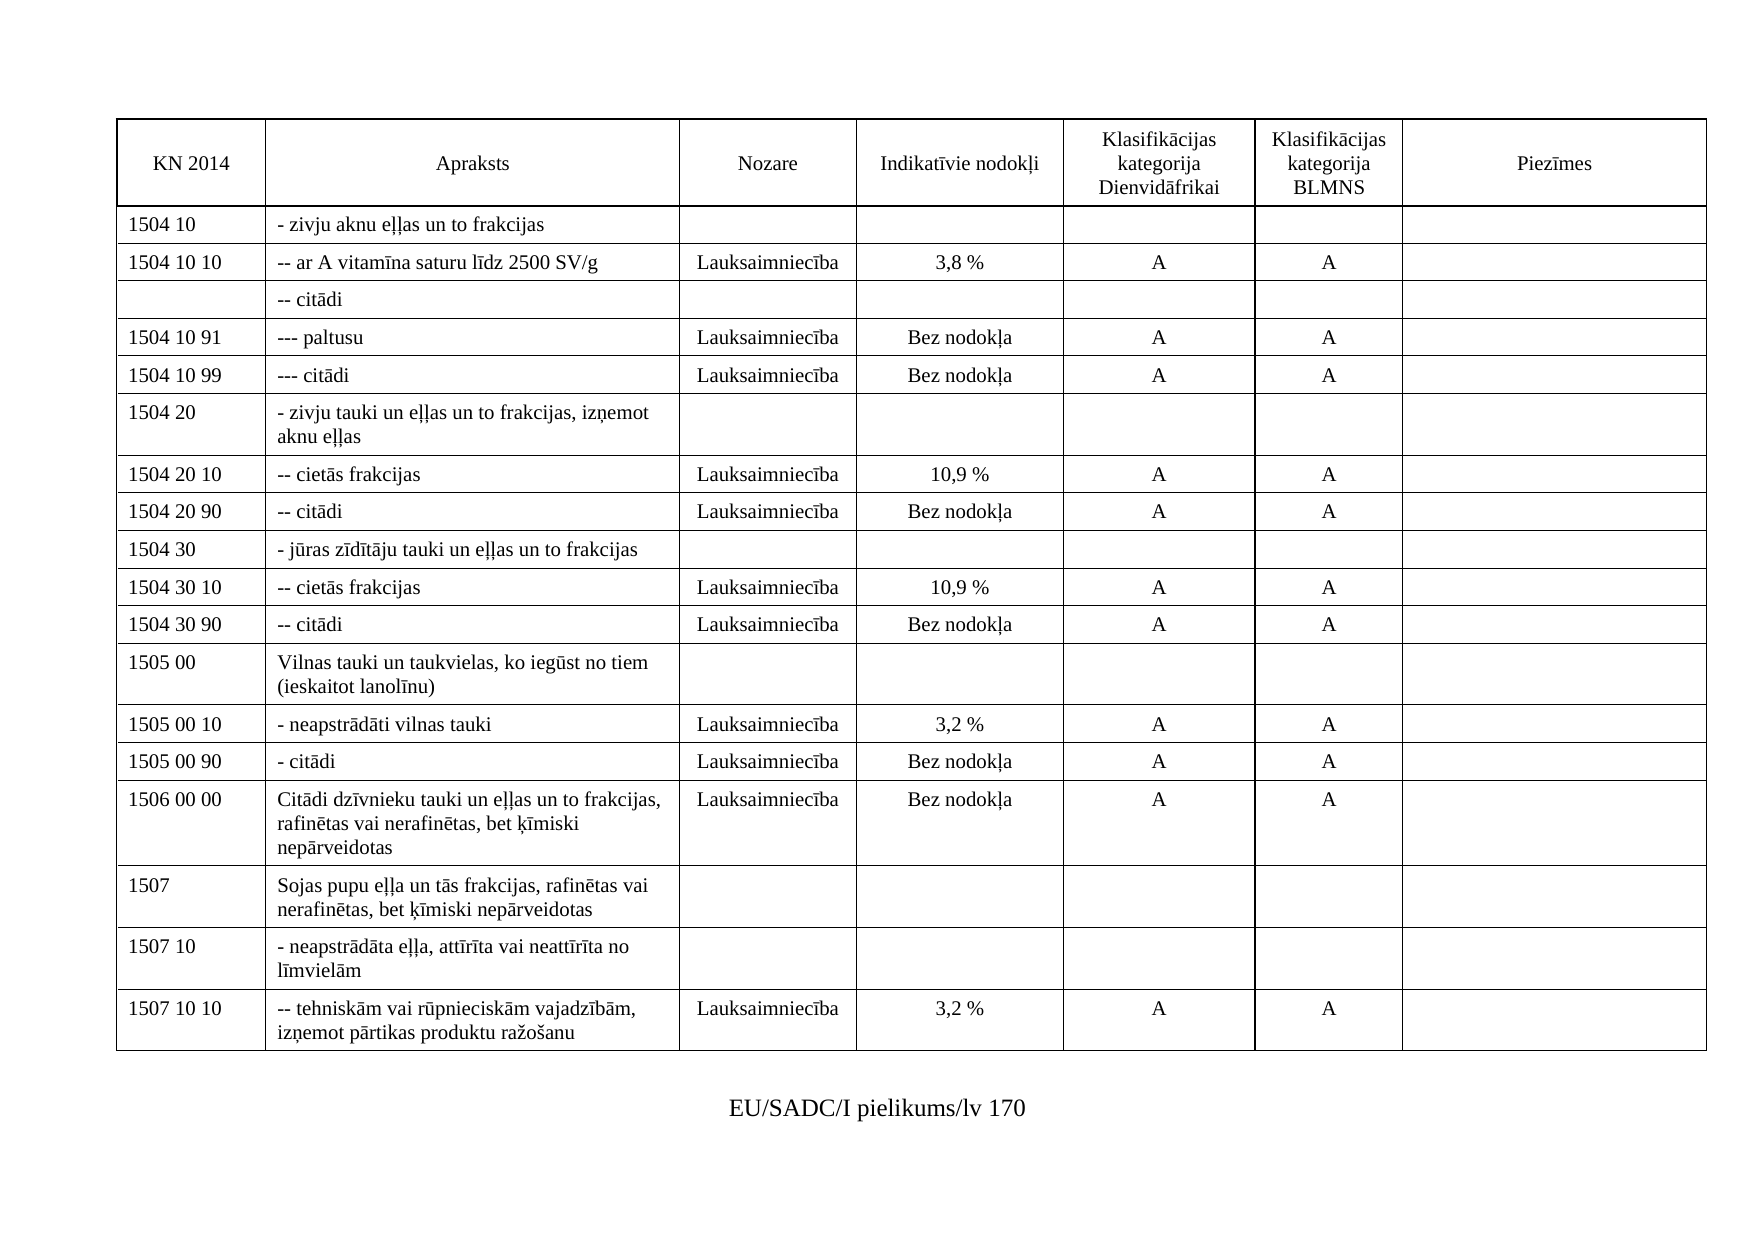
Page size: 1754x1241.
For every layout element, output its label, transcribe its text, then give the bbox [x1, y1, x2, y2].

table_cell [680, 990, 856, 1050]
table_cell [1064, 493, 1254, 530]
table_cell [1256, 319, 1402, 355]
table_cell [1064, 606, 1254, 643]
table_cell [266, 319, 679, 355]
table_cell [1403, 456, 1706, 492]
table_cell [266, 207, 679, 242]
table_header Apraksts [266, 120, 679, 205]
table_header Piezīmes [1403, 120, 1706, 205]
table_header Klasifikācijas kategorija BLMNS [1256, 120, 1402, 205]
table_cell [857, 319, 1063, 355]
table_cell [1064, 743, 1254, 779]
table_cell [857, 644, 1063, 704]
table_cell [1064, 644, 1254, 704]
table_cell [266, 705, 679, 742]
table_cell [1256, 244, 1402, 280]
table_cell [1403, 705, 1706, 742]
table_header Klasifikācijas kategorija Dienvidāfrikai [1064, 120, 1254, 205]
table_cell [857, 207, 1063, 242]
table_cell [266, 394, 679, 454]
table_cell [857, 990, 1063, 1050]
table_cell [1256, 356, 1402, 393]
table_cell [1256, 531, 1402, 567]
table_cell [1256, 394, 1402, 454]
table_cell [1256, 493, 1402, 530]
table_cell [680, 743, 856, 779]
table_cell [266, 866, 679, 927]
table_header Nozare [680, 120, 856, 205]
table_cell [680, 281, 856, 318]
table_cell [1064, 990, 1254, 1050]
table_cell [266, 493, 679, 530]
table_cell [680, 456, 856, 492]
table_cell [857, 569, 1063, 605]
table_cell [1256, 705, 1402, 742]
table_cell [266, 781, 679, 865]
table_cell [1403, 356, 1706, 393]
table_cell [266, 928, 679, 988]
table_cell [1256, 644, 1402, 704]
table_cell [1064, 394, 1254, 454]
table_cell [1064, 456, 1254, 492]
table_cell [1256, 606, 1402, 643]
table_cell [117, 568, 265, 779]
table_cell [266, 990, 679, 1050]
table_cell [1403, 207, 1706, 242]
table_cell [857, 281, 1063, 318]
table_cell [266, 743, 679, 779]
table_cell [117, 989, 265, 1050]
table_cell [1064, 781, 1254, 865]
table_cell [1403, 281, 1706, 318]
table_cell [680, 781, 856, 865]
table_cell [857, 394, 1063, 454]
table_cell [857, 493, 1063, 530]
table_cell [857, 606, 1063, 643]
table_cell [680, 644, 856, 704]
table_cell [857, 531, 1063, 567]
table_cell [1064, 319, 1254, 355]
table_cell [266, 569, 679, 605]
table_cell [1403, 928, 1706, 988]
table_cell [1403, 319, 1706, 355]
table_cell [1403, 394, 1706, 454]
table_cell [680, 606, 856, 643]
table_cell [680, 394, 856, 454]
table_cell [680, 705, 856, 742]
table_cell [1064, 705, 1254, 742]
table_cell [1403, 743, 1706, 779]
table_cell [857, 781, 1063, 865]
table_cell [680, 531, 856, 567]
table_header Indikatīvie nodokļi [857, 120, 1063, 205]
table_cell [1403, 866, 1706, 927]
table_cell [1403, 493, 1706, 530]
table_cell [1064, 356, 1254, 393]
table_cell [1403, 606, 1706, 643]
table_header KN 2014 [118, 120, 265, 205]
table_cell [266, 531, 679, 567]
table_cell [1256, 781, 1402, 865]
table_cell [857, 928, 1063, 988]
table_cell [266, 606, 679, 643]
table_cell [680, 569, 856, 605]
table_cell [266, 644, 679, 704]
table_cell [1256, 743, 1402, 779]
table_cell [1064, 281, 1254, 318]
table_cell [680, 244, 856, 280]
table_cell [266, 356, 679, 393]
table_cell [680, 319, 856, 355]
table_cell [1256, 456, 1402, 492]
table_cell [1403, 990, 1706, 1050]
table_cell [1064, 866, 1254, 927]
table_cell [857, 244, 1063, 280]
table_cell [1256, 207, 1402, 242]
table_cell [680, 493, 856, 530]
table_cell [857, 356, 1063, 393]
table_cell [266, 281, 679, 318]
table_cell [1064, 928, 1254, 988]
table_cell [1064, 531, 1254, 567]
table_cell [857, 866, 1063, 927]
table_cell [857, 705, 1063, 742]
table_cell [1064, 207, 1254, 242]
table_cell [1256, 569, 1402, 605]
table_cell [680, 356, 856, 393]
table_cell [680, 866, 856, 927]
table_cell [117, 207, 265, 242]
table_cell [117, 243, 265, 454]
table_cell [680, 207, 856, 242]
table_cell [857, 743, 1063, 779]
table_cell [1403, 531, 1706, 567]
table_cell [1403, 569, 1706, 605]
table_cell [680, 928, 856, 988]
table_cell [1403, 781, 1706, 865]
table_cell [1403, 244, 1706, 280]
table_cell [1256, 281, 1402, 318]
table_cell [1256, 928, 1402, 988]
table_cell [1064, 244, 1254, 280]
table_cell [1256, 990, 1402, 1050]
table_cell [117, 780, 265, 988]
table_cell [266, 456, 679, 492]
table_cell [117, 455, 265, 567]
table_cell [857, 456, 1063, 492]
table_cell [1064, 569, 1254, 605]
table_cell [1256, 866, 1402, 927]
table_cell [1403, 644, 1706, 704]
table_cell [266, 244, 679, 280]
